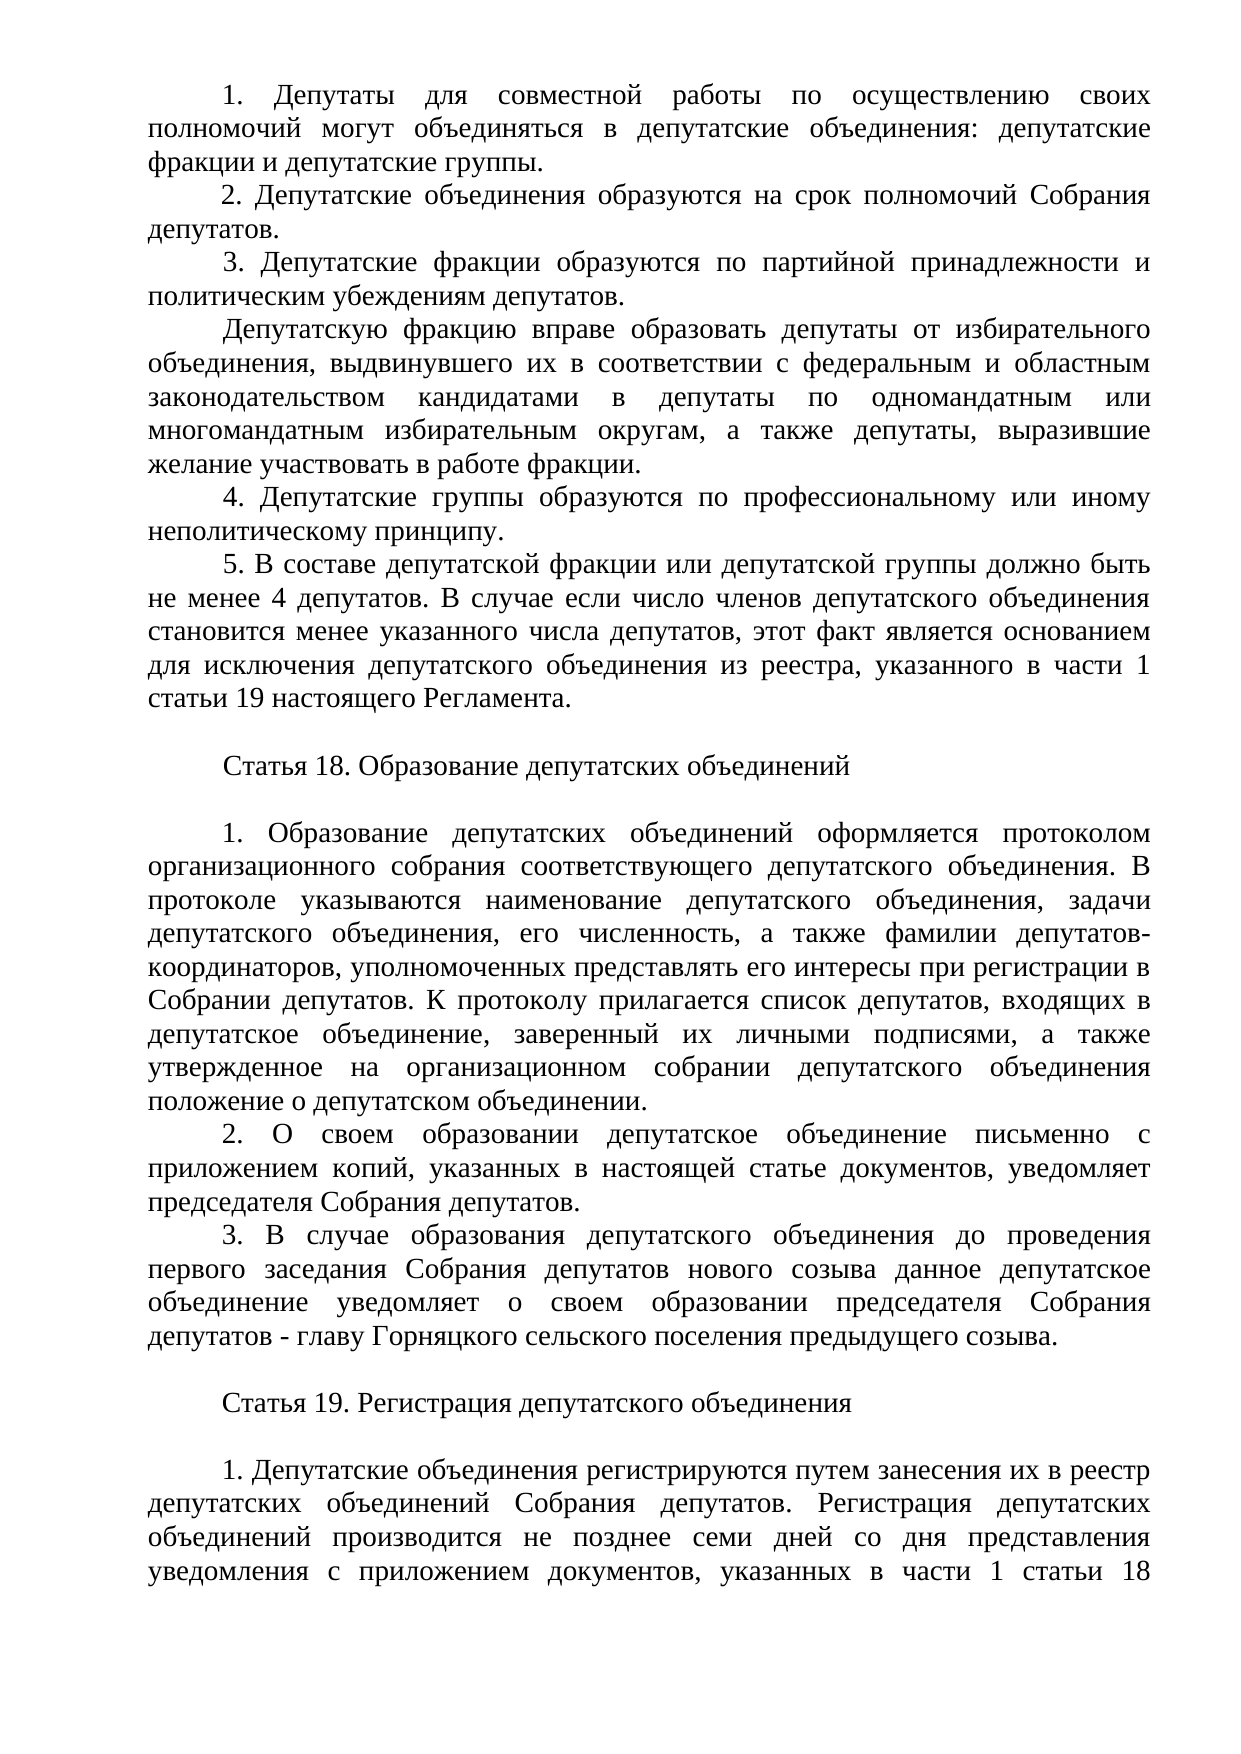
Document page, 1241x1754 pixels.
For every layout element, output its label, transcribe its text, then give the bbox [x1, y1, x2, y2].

text 1. Образование депутатских объединений оформляется протоколом организационного собрания соответствующего депутатского объединения. В протоколе указываются наименование депутатского объединения, задачи депутатского объединения, его численность, а также фамилии депутатов-координаторов, уполномоченных представлять его интересы при регистрации в Собрании депутатов. К протоколу прилагается список депутатов, входящих в депутатское объединение, заверенный их личными подписями, а также утвержденное на организационном собрании депутатского объединения положение о депутатском объединении. [148, 815, 1152, 1117]
text Статья 19. Регистрация депутатского объединения [148, 1385, 1152, 1418]
text Депутатскую фракцию вправе образовать депутаты от избирательного объединения, выдвинувшего их в соответствии с федеральным и областным законодательством кандидатами в депутаты по одномандатным или многомандатным избирательным округам, а также депутаты, выразившие желание участвовать в работе фракции. [148, 312, 1152, 479]
text 2. О своем образовании депутатское объединение письменно с приложением копий, указанных в настоящей статье документов, уведомляет председателя Собрания депутатов. [148, 1117, 1152, 1217]
text 5. В составе депутатской фракции или депутатской группы должно быть не менее 4 депутатов. В случае если число членов депутатского объединения становится менее указанного числа депутатов, этот факт является основанием для исключения депутатского объединения из реестра, указанного в части 1 статьи 19 настоящего Регламента. [148, 546, 1152, 714]
text Статья 18. Образование депутатских объединений [148, 748, 1152, 781]
text 3. Депутатские фракции образуются по партийной принадлежности и политическим убеждениям депутатов. [148, 244, 1152, 312]
text 3. В случае образования депутатского объединения до проведения первого заседания Собрания депутатов нового созыва данное депутатское объединение уведомляет о своем образовании председателя Собрания депутатов - главу Горняцкого сельского поселения предыдущего созыва. [148, 1217, 1152, 1351]
text 1. Депутаты для совместной работы по осуществлению своих полномочий могут объединяться в депутатские объединения: депутатские фракции и депутатские группы. [148, 77, 1152, 177]
text 4. Депутатские группы образуются по профессиональному или иному неполитическому принципу. [148, 479, 1152, 546]
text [148, 1452, 1152, 1586]
subtitle 2. Депутатские объединения образуются на срок полномочий Собрания депутатов. [148, 177, 1152, 244]
